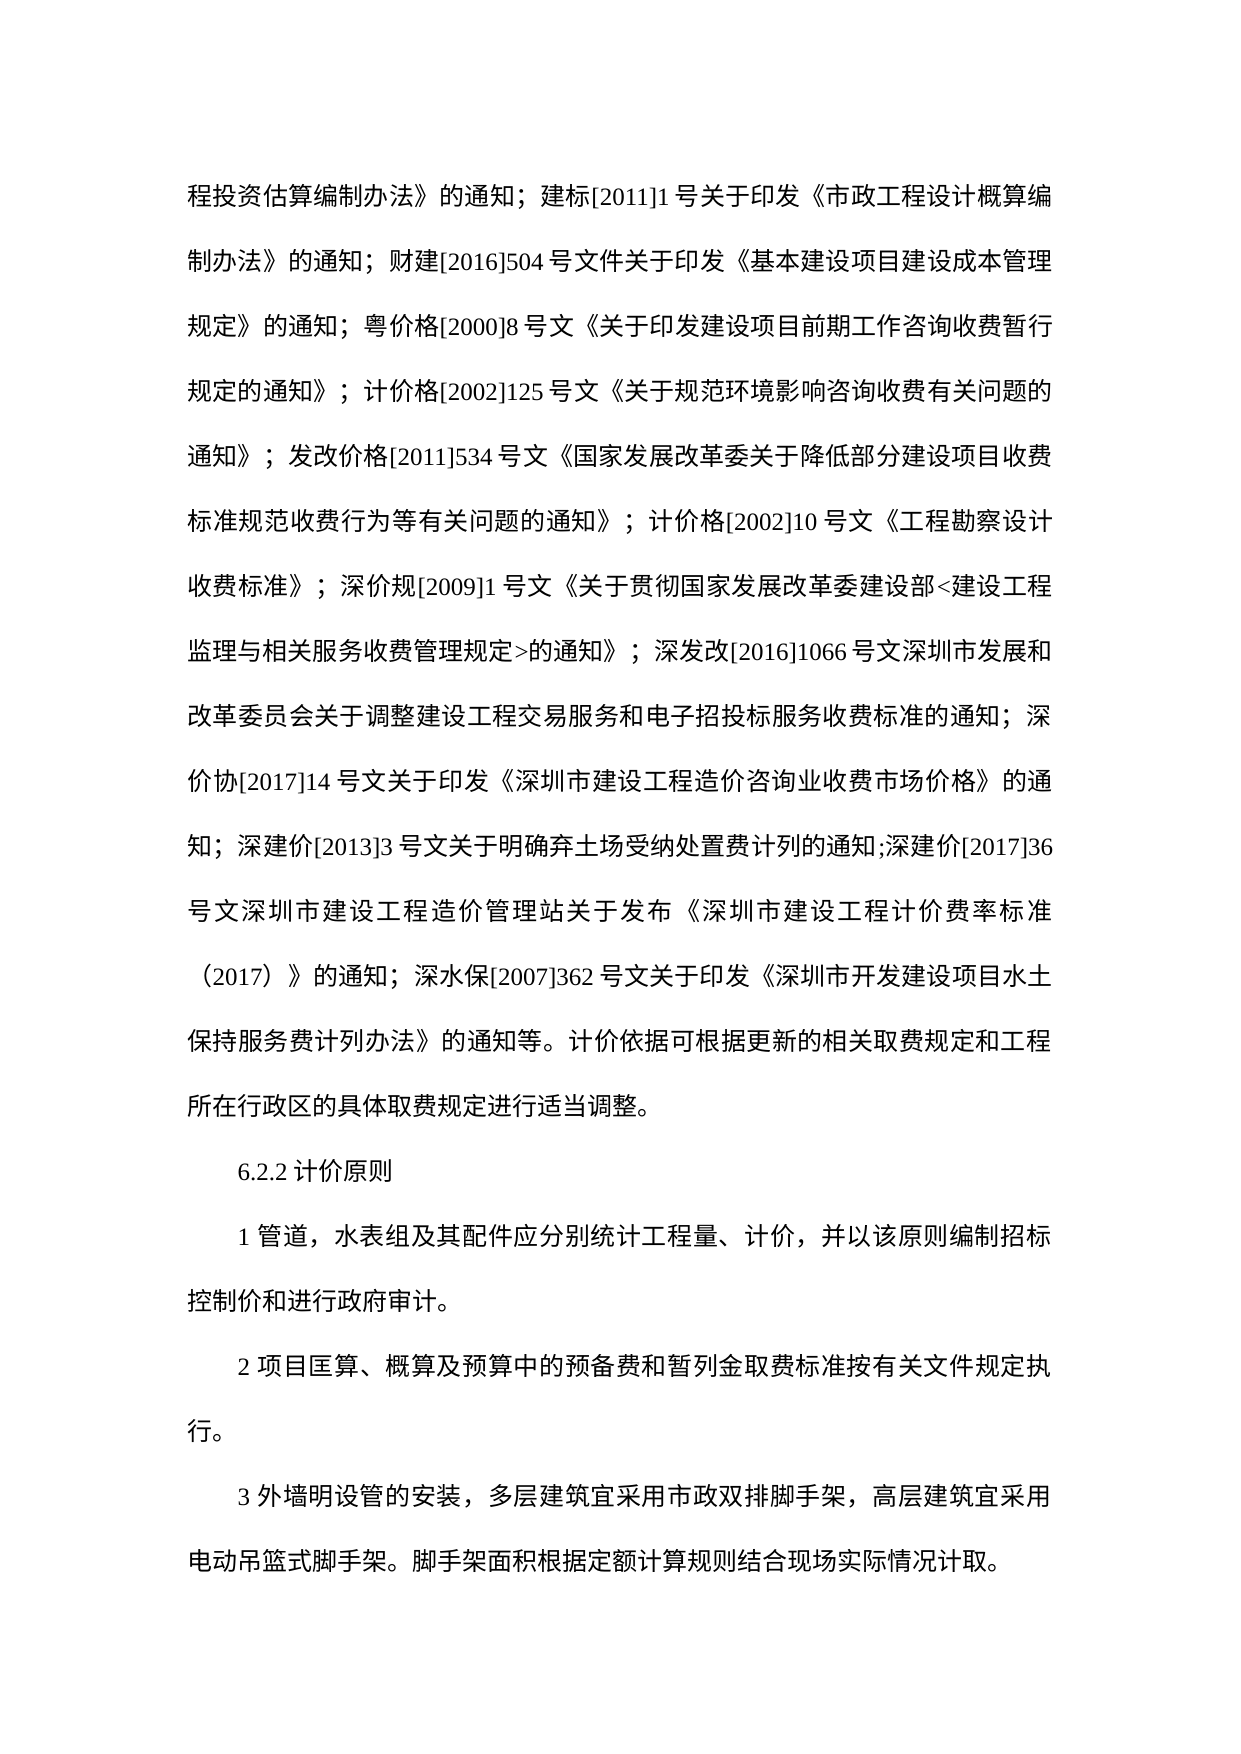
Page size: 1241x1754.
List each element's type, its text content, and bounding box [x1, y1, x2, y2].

text 6.2.2 计价原则 [187, 1137, 1053, 1202]
text 1 管道，水表组及其配件应分别统计工程量、计价，并以该原则编制招标控制价和进行政府审计。 [187, 1202, 1053, 1332]
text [187, 162, 1053, 891]
text 3 外墙明设管的安装，多层建筑宜采用市政双排脚手架，高层建筑宜采用电动吊篮式脚手架。脚手架面积根据定额计算规则结合现场实际情况计取。 [187, 1462, 1053, 1592]
text 2 项目匡算、概算及预算中的预备费和暂列金取费标准按有关文件规定执行。 [187, 1332, 1053, 1462]
